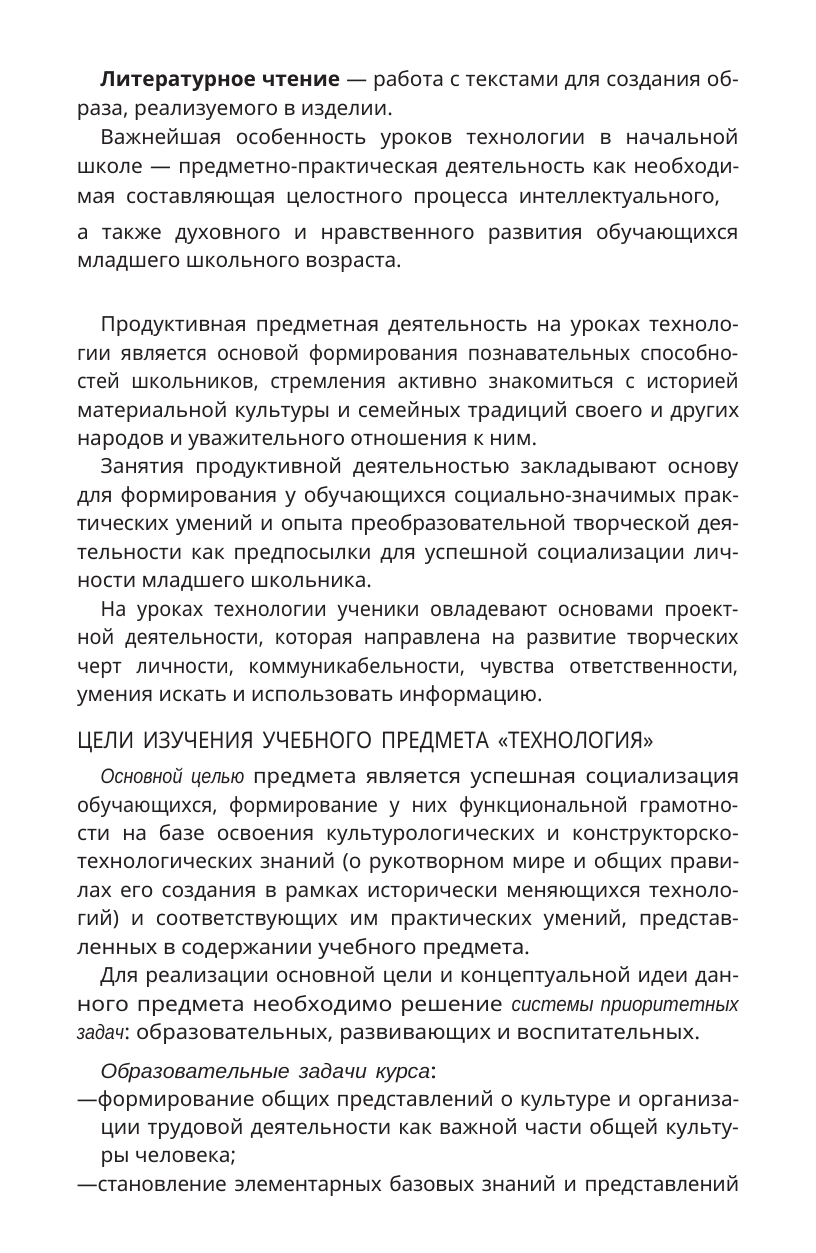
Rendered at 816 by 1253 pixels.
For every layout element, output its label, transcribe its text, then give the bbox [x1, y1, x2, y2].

text —формирование общих представлений о культуре и организа- ции трудовой деятельности как важной части общей культу- ры человека; [77, 1084, 739, 1169]
text Занятия продуктивной деятельностью закладывают основу для формирования у обучающихся социально-значимых прак- тических умений и опыта преобразовательной творческой дея- тельности как предпосылки для успешной социализации лич- ности младшего школьника. [77, 452, 739, 594]
text Образовательные задачи курса: [100, 1059, 751, 1084]
text Основной целью предмета является успешная социализация обучающихся, формирование у них функциональной грамотно- сти на базе освоения культурологических и конструкторско- технологических знаний (о рукотворном мире и общих прави- лах его создания в рамках исторически меняющихся техноло- гий) и соответствующих им практических умений, представ- ленных в содержании учебного предмета. [77, 761, 739, 960]
text Для реализации основной цели и концептуальной идеи дан- ного предмета необходимо решение системы приоритетных задач: образовательных, развивающих и воспитательных. [77, 960, 739, 1046]
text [77, 1169, 739, 1197]
text Литературное чтение — работа с текстами для создания об- раза, реализуемого в изделии. [77, 64, 739, 121]
text На уроках технологии ученики овладевают основами проект- ной деятельности, которая направлена на развитие творческих черт личности, коммуникабельности, чувства ответственности, умения искать и использовать информацию. [77, 594, 739, 708]
subtitle ЦЕЛИ ИЗУЧЕНИЯ УЧЕБНОГО ПРЕДМЕТА «ТЕХНОЛОГИЯ» [77, 724, 751, 755]
text а также духовного и нравственного развития обучающихся младшего школьного возраста. [77, 217, 739, 274]
text Продуктивная предметная деятельность на уроках техноло- гии является основой формирования познавательных способно- стей школьников, стремления активно знакомиться с историей материальной культуры и семейных традиций своего и других народов и уважительного отношения к ним. [77, 309, 739, 452]
text Важнейшая особенность уроков технологии в начальной школе — предметно-практическая деятельность как необходи- мая составляющая целостного процесса интеллектуального, [77, 122, 739, 209]
